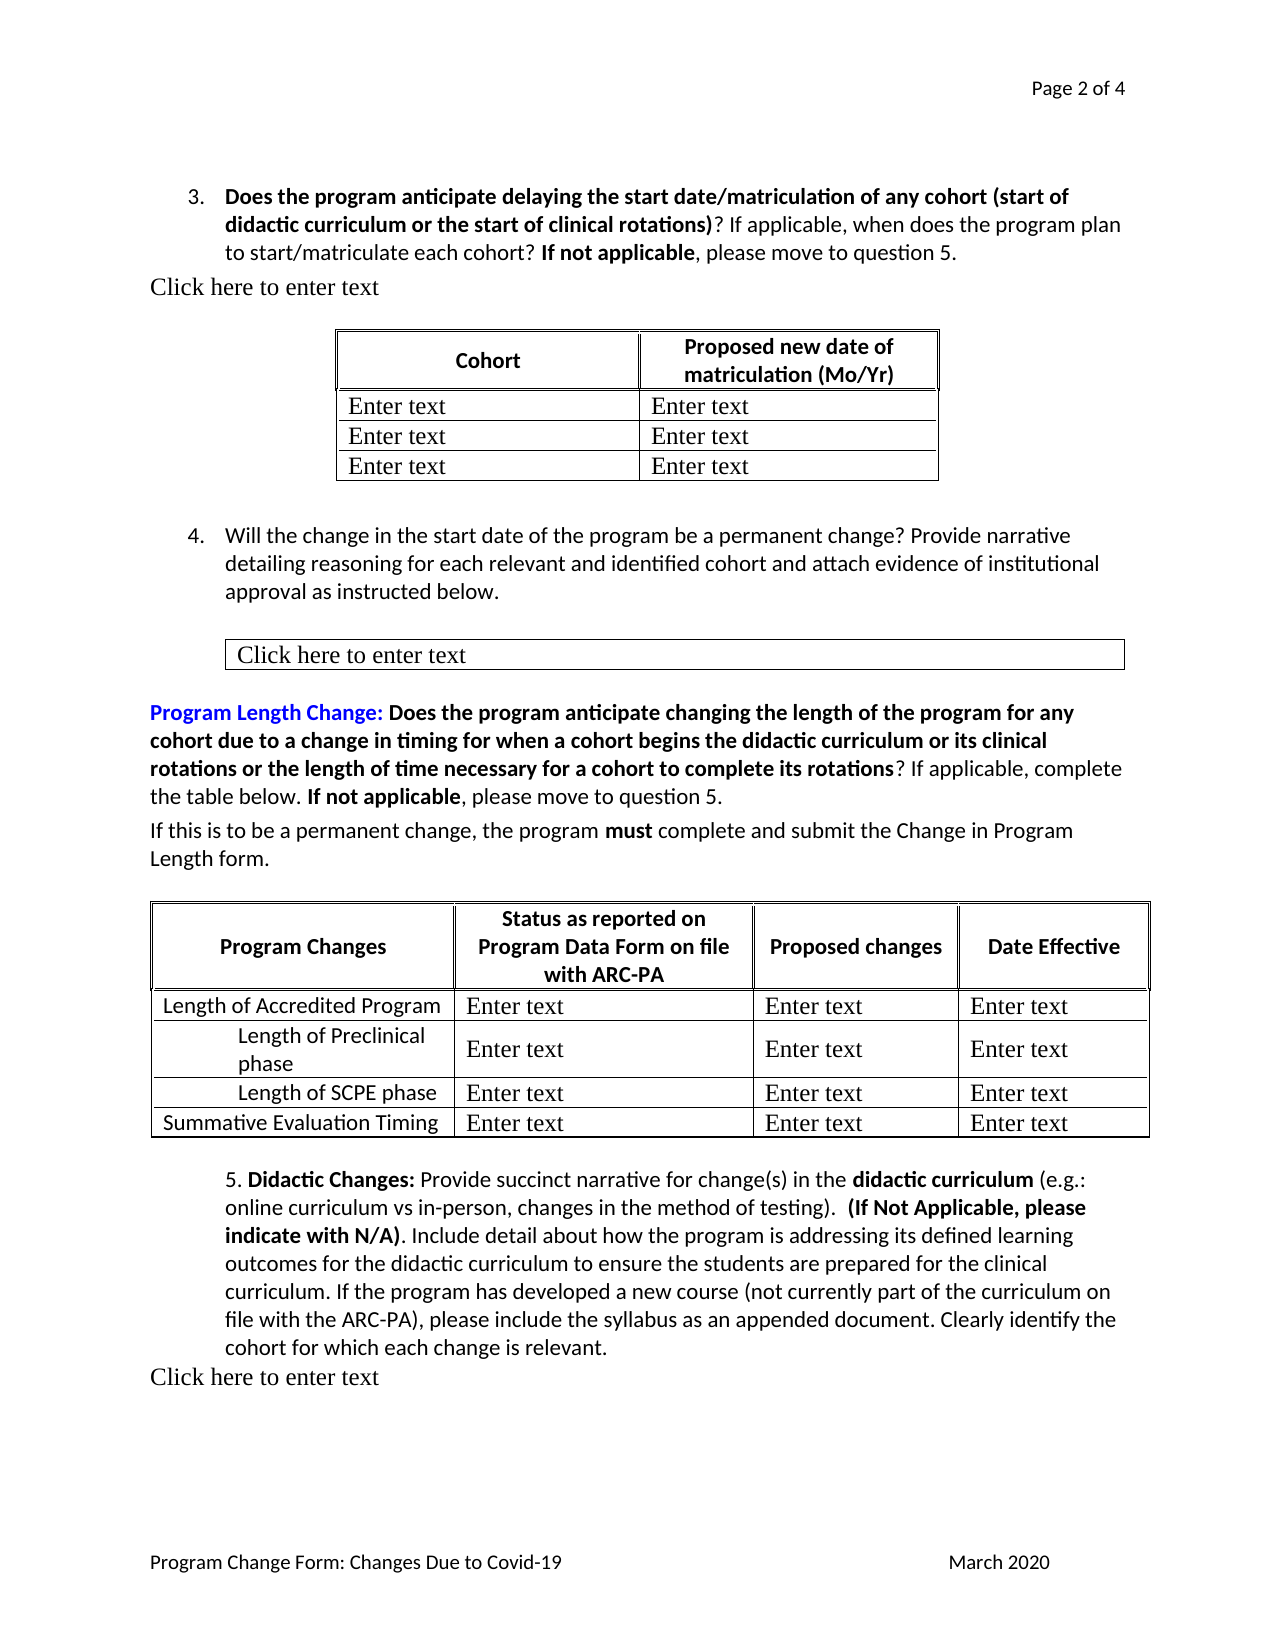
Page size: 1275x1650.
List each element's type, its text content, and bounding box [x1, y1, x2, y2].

text If this is to be a permanent change, the program must complete and submit the Change in Program Length form. [150, 817, 1125, 873]
table_cell [640, 388, 938, 420]
table_header Proposed new date of matriculation (Mo/Yr) [640, 332, 937, 388]
table_header Date Effective [959, 904, 1148, 988]
table_header Status as reported on Program Data Form on file with ARC-PA [455, 904, 753, 988]
table_header Proposed changes [753, 902, 959, 988]
table_cell Length of SCPE phase [152, 1077, 454, 1107]
table_cell Length of Accredited Program [152, 988, 454, 1020]
list 5. Didactic Changes: Provide succinct narrative for change(s) in the didactic curriculum (e.g.: online curriculum vs in-person, changes in the method of testing). (If Not Applicable, please indicate with N/A). Include detail about how the program is addressing its defined learning outcomes for the didactic curriculum to ensure the students are prepared for the clinical curriculum. If the program has developed a new course (not currently part of the curriculum on file with the ARC-PA), please include the syllabus as an appended document. Clearly identify the cohort for which each change is relevant. [225, 1165, 1125, 1362]
table_header Program Changes [153, 904, 454, 988]
list Does the program anticipate delaying the start date/matriculation of any cohort (start of didactic curriculum or the start of clinical rotations)? If applicable, when does the program plan to start/matriculate each cohort? If not applicable, please move to question 5. [187, 182, 1125, 266]
list Will the change in the start date of the program be a permanent change? Provide narrative detailing reasoning for each relevant and identified cohort and attach evidence of institutional approval as instructed below. [187, 521, 1125, 605]
table_cell Summative Evaluation Timing [152, 1107, 454, 1136]
text Program Length Change: Does the program anticipate changing the length of the program for any cohort due to a change in timing for when a cohort begins the didactic curriculum or its clinical rotations or the length of time necessary for a cohort to complete its rotations? If applicable, complete the table below. If not applicable, please move to question 5. [150, 698, 1125, 810]
table_cell Length of Preclinical phase [152, 1020, 454, 1077]
table_header Cohort [338, 332, 639, 388]
